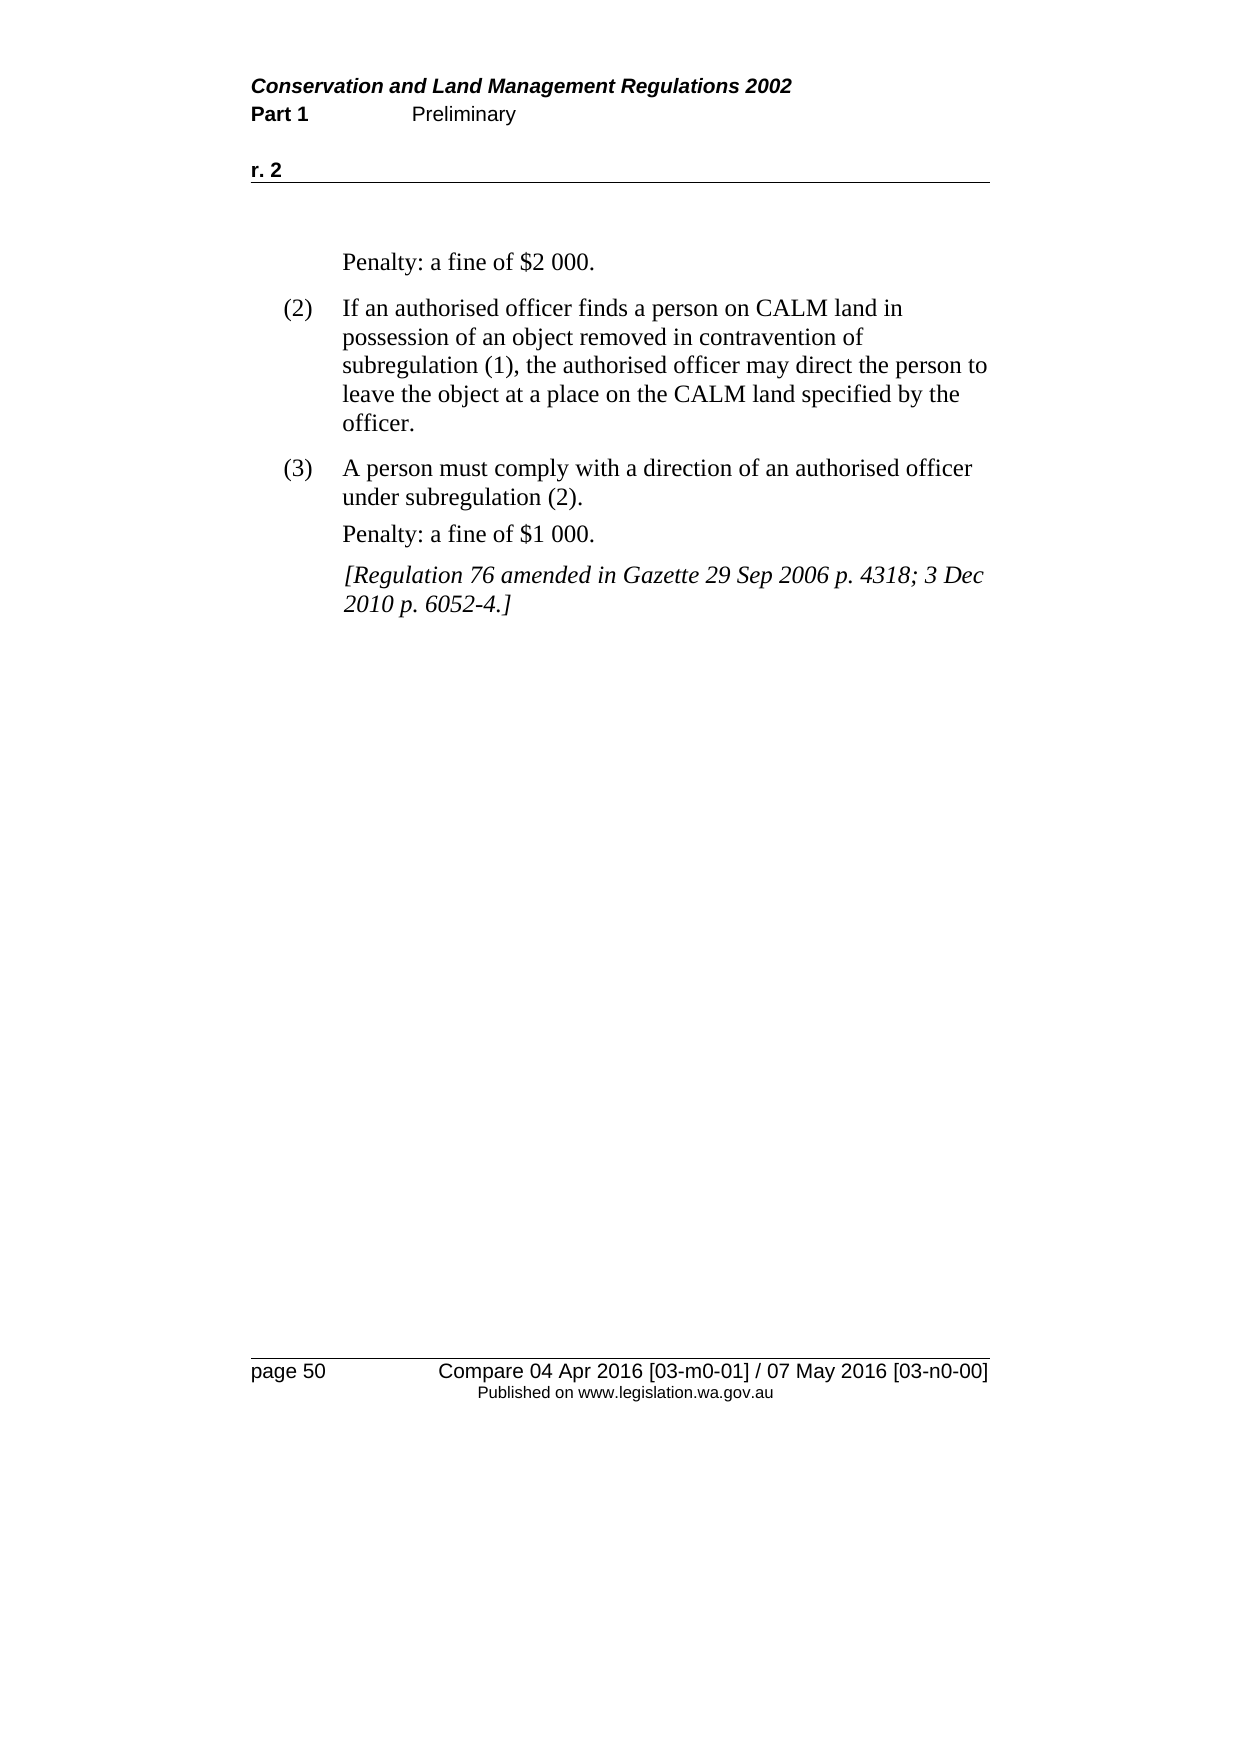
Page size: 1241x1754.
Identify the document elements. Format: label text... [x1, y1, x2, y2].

text (3) A person must comply with a direction of an authorised officer under subregulation (2). [251, 453, 990, 511]
text Penalty: a fine of $2 000. [251, 247, 990, 276]
text (2) If an authorised officer finds a person on CALM land in possession of an object removed in contravention of subregulation (1), the authorised officer may direct the person to leave the object at a place on the CALM land specified by the officer. [251, 293, 990, 437]
text Penalty: a fine of $1 000. [251, 519, 990, 548]
text [Regulation 76 amended in Gazette 29 Sep 2006 p. 4318; 3 Dec 2010 p. 6052-4.] [251, 560, 990, 618]
